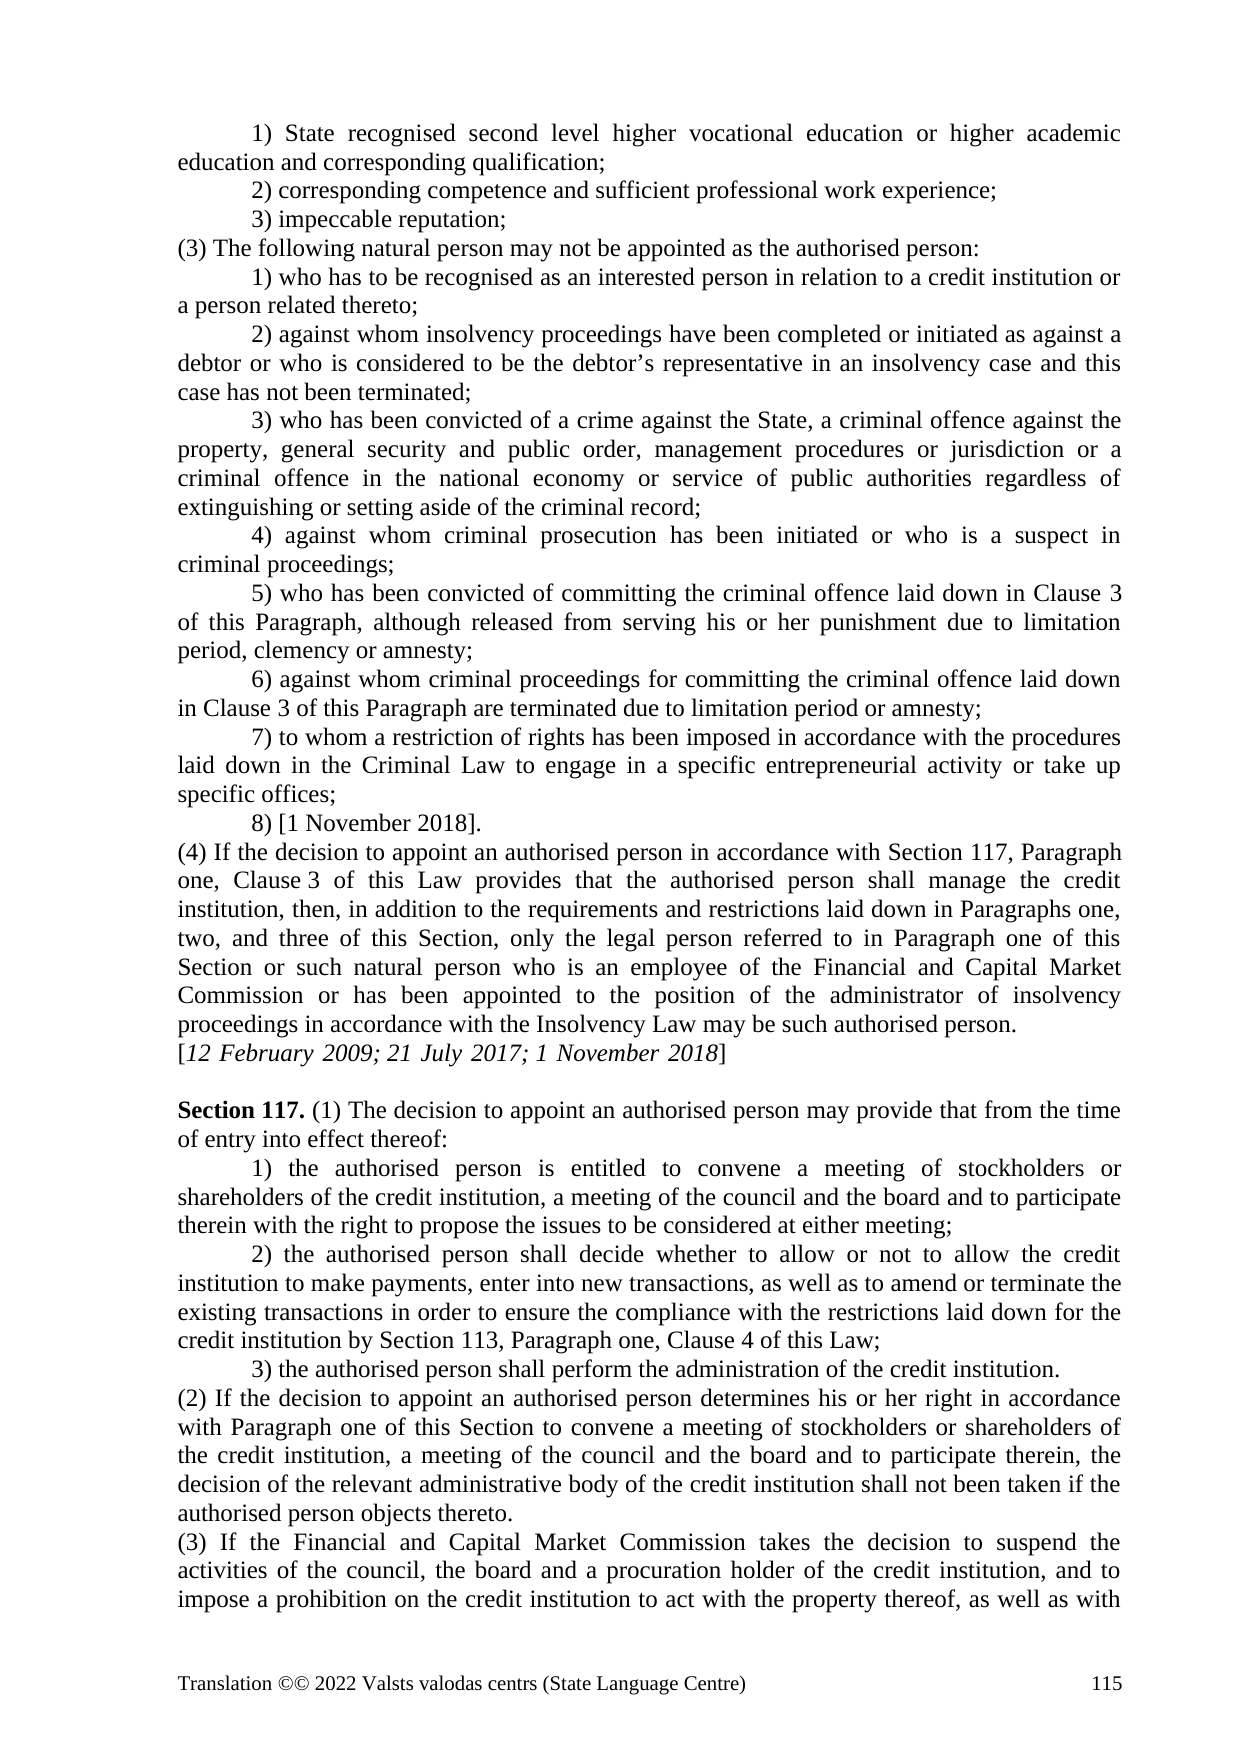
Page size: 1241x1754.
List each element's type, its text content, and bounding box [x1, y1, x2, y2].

text (3) The following natural person may not be appointed as the authorised person: [177, 233, 1122, 262]
text [12 February 2009; 21 July 2017; 1 November 2018] [177, 1038, 1122, 1067]
text 7) to whom a restriction of rights has been imposed in accordance with the procedures laid down in the Criminal Law to engage in a specific entrepreneurial activity or take up specific offices; [177, 722, 1122, 808]
text 1) State recognised second level higher vocational education or higher academic education and corresponding qualification; [177, 118, 1122, 176]
text 1) who has to be recognised as an interested person in relation to a credit institution or a person related thereto; [177, 262, 1122, 319]
text 1) the authorised person is entitled to convene a meeting of stockholders or shareholders of the credit institution, a meeting of the council and the board and to participate therein with the right to propose the issues to be considered at either meeting; [177, 1153, 1122, 1239]
text (2) If the decision to appoint an authorised person determines his or her right in accordance with Paragraph one of this Section to convene a meeting of stockholders or shareholders of the credit institution, a meeting of the council and the board and to participate therein, the decision of the relevant administrative body of the credit institution shall not been taken if the authorised person objects thereto. [177, 1383, 1122, 1527]
text 3) impeccable reputation; [177, 204, 1122, 233]
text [177, 1527, 1122, 1613]
text 5) who has been convicted of committing the criminal offence laid down in Clause 3 of this Paragraph, although released from serving his or her punishment due to limitation period, clemency or amnesty; [177, 578, 1122, 664]
text 8) [1 November 2018]. [177, 808, 1122, 837]
text Section 117. (1) The decision to appoint an authorised person may provide that from the time of entry into effect thereof: [177, 1096, 1122, 1153]
text 3) who has been convicted of a crime against the State, a criminal offence against the property, general security and public order, management procedures or jurisdiction or a criminal offence in the national economy or service of public authorities regardless of extinguishing or setting aside of the criminal record; [177, 406, 1122, 521]
text 4) against whom criminal prosecution has been initiated or who is a suspect in criminal proceedings; [177, 521, 1122, 578]
text 2) corresponding competence and sufficient professional work experience; [177, 176, 1122, 204]
text 2) the authorised person shall decide whether to allow or not to allow the credit institution to make payments, enter into new transactions, as well as to amend or terminate the existing transactions in order to ensure the compliance with the restrictions laid down for the credit institution by Section 113, Paragraph one, Clause 4 of this Law; [177, 1239, 1122, 1354]
text 3) the authorised person shall perform the administration of the credit institution. [177, 1354, 1122, 1383]
text 6) against whom criminal proceedings for committing the criminal offence laid down in Clause 3 of this Paragraph are terminated due to limitation period or amnesty; [177, 664, 1122, 722]
text 2) against whom insolvency proceedings have been completed or initiated as against a debtor or who is considered to be the debtor’s representative in an insolvency case and this case has not been terminated; [177, 319, 1122, 406]
text (4) If the decision to appoint an authorised person in accordance with Section 117, Paragraph one, Clause 3 of this Law provides that the authorised person shall manage the credit institution, then, in addition to the requirements and restrictions laid down in Paragraphs one, two, and three of this Section, only the legal person referred to in Paragraph one of this Section or such natural person who is an employee of the Financial and Capital Market Commission or has been appointed to the position of the administrator of insolvency proceedings in accordance with the Insolvency Law may be such authorised person. [177, 837, 1122, 1038]
